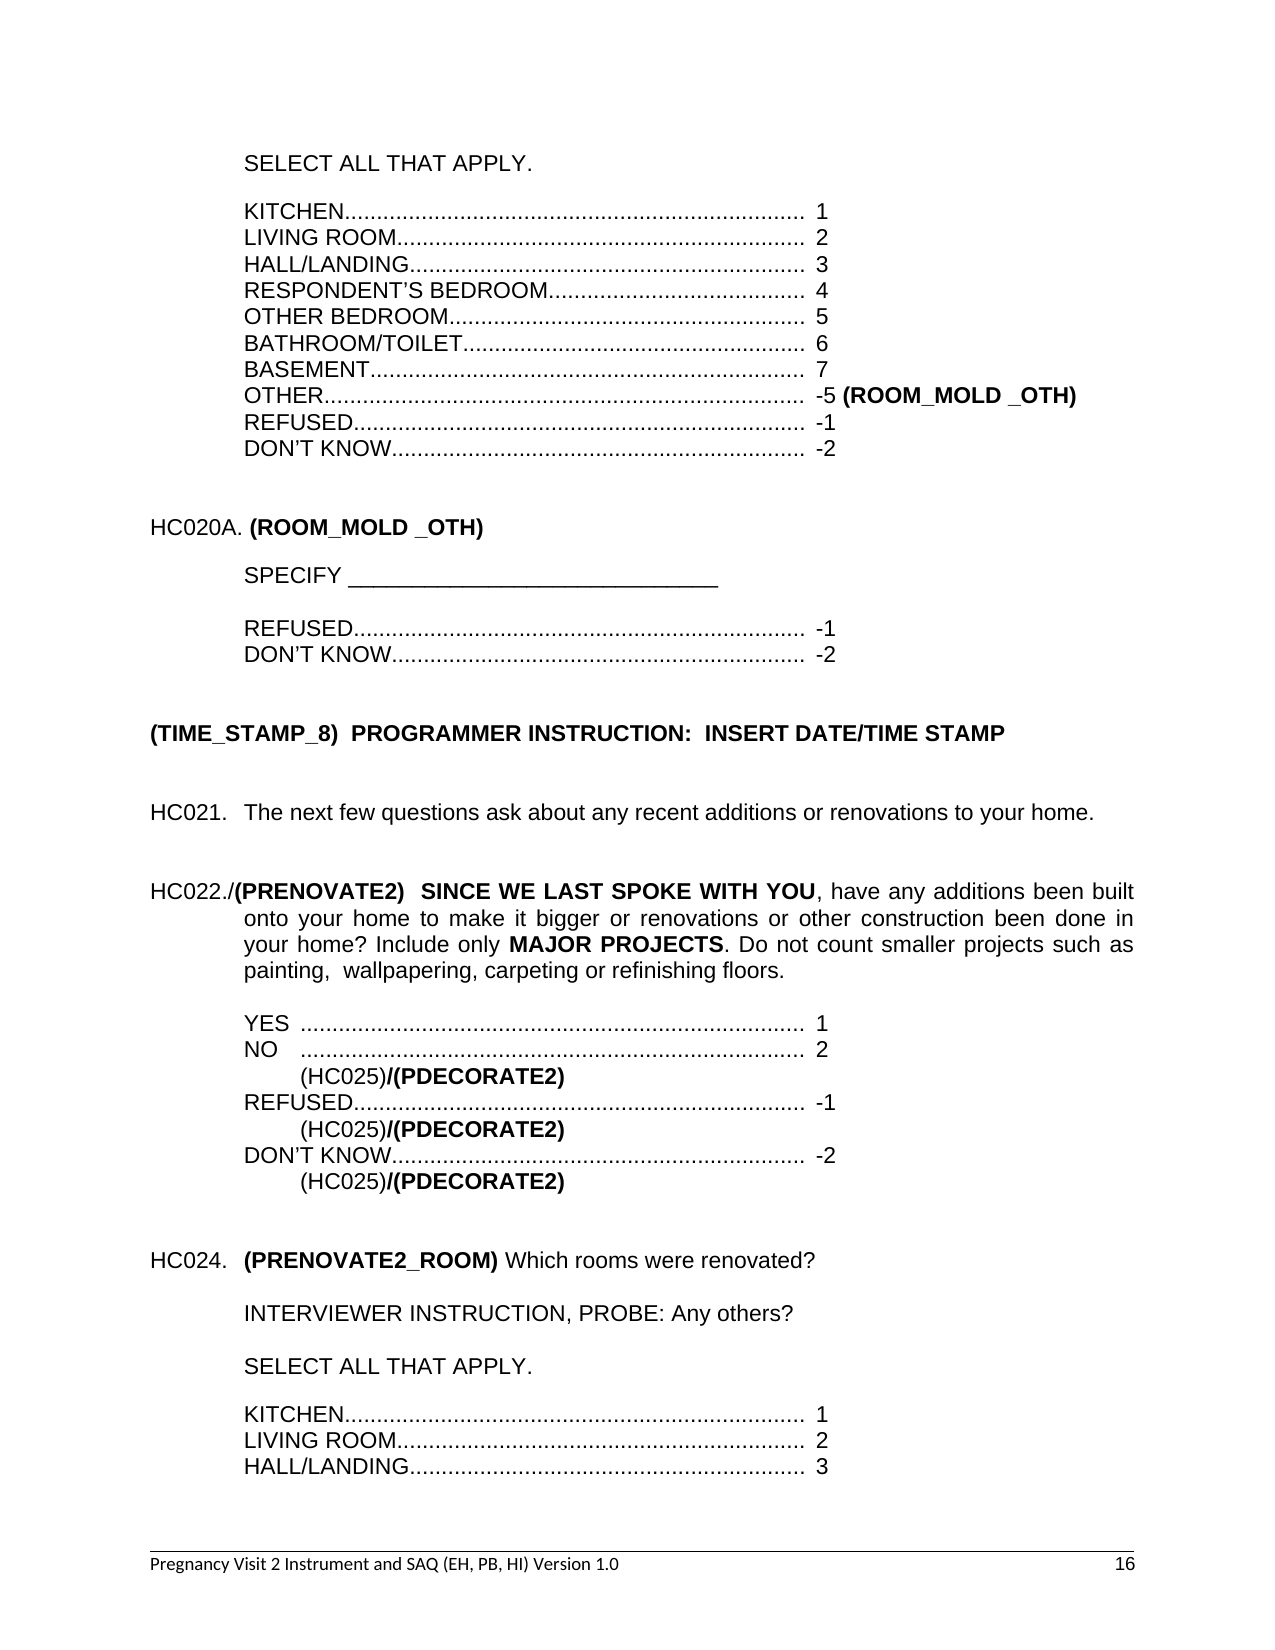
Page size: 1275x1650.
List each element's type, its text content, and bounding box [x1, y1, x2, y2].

text SELECT THAT APPLY. [150, 150, 1134, 176]
text REFUSED -1 (HC025)/(PDECORATE2) [150, 1089, 1134, 1142]
text YES 1 [150, 1010, 1134, 1036]
text OTHER BEDROOM 5 [150, 303, 1134, 330]
text HC021. The next few questions ask about any recent additions or renovations to your home. [150, 799, 1134, 826]
text ’T KNOW -2 [150, 435, 1134, 461]
text (TIME_STAMP_8) PROGRAMMER INSTRUCTION: INSERT DATE/TIME STAMP [150, 720, 1134, 747]
text HC024. (PRENOVATE2_ROOM) Which rooms were renovated? [150, 1247, 1134, 1274]
text INTERVIEWER INSTRUCTION, PROBE: Any others? [150, 1300, 1134, 1326]
text ’T KNOW -2 [150, 641, 1134, 667]
text /LANDING 3 [150, 251, 1134, 277]
text SELECT THAT APPLY. [150, 1353, 1134, 1379]
text HC020A. (ROOM_MOLD _OTH) [150, 514, 1134, 541]
text HC022./(PRENOVATE2) Since we last spoke with you, have any additions been built onto your home to make it bigger or renovations or other construction been done in your home? Include only major projects. Do not count smaller projects such as painting, wallpapering, carpeting or refinishing floors. [150, 878, 1134, 984]
text OTHER -5 (ROOM_MOLD _OTH) [150, 382, 1134, 409]
text RESPONDENT’S BEDROOM 4 [150, 277, 1134, 303]
text BASEMENT 7 [150, 356, 1134, 382]
text KITCHEN 1 [150, 1401, 1134, 1427]
text LIVING 2 [150, 224, 1134, 251]
text KITCHEN 1 [150, 198, 1134, 224]
text REFUSED -1 [150, 409, 1134, 435]
text ’T KNOW -2 (HC025)/(PDECORATE2) [150, 1142, 1134, 1194]
text SPECIFY _____________________________ [169, 562, 1134, 588]
text NO 2 (HC025)/(PDECORATE2) [150, 1036, 1134, 1089]
text REFUSED -1 [150, 615, 1134, 641]
text BATHROOM/TOILET 6 [150, 330, 1134, 356]
text LIVING 2 [150, 1427, 1134, 1453]
text /LANDING 3 [150, 1453, 1134, 1480]
